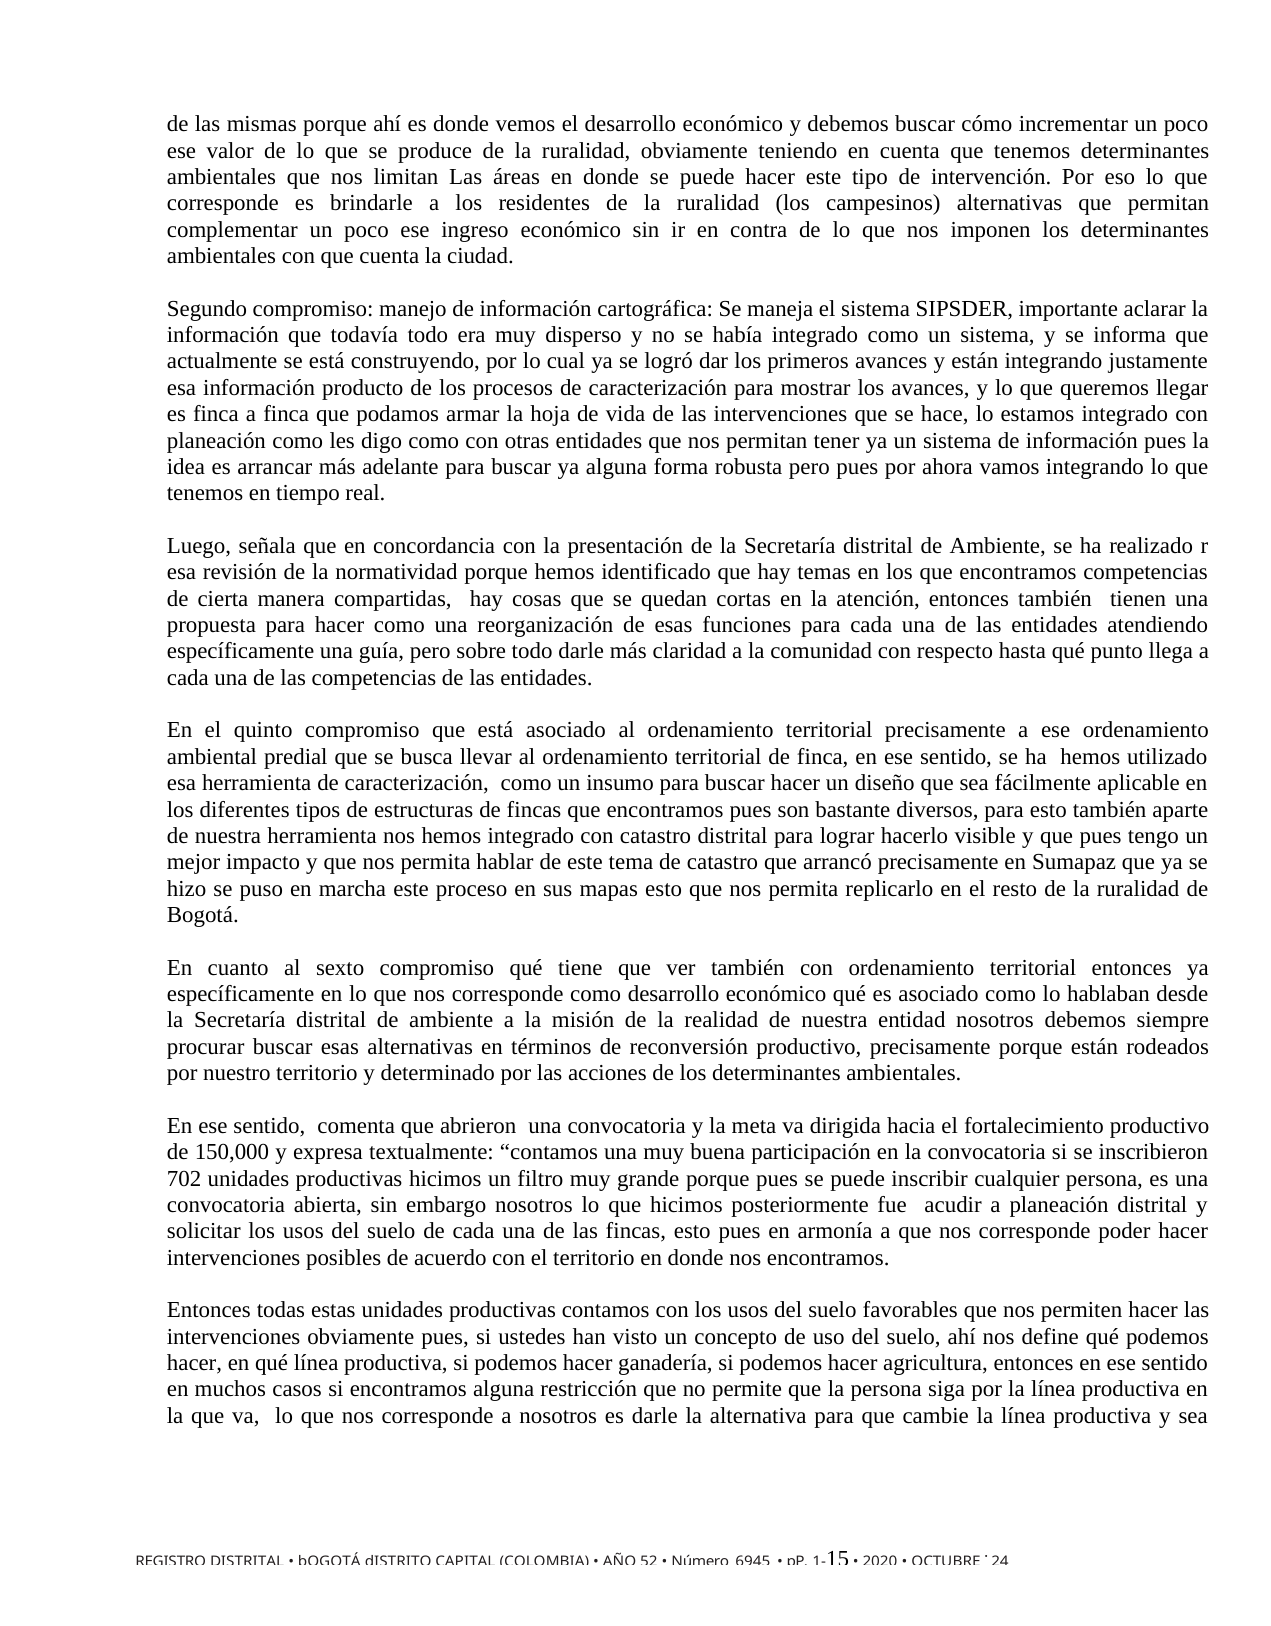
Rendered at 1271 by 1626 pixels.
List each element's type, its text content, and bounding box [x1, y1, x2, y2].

text En cuanto al sexto compromiso qué tiene que ver también con ordenamiento territorial entonces ya específicamente en lo que nos corresponde como desarrollo económico qué es asociado como lo hablaban desde la Secretaría distrital de ambiente a la misión de la realidad de nuestra entidad nosotros debemos siempre procurar buscar esas alternativas en términos de reconversión productivo, precisamente porque están rodeados por nuestro territorio y determinado por las acciones de los determinantes ambientales. [167, 954, 1210, 1086]
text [167, 110, 1210, 268]
text Luego, señala que en concordancia con la presentación de la Secretaría distrital de Ambiente, se ha realizado r esa revisión de la normatividad porque hemos identificado que hay temas en los que encontramos competencias de cierta manera compartidas, hay cosas que se quedan cortas en la atención, entonces también tienen una propuesta para hacer como una reorganización de esas funciones para cada una de las entidades atendiendo específicamente una guía, pero sobre todo darle más claridad a la comunidad con respecto hasta qué punto llega a cada una de las competencias de las entidades. [167, 532, 1210, 690]
text En ese sentido, comenta que abrieron una convocatoria y la meta va dirigida hacia el fortalecimiento productivo de 150,000 y expresa textualmente: “contamos una muy buena participación en la convocatoria si se inscribieron 702 unidades productivas hicimos un filtro muy grande porque pues se puede inscribir cualquier persona, es una convocatoria abierta, sin embargo nosotros lo que hicimos posteriormente fue acudir a planeación distrital y solicitar los usos del suelo de cada una de las fincas, esto pues en armonía a que nos corresponde poder hacer intervenciones posibles de acuerdo con el territorio en donde nos encontramos. [167, 1112, 1210, 1270]
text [167, 1296, 1210, 1428]
text En el quinto compromiso que está asociado al ordenamiento territorial precisamente a ese ordenamiento ambiental predial que se busca llevar al ordenamiento territorial de finca, en ese sentido, se ha hemos utilizado esa herramienta de caracterización, como un insumo para buscar hacer un diseño que sea fácilmente aplicable en los diferentes tipos de estructuras de fincas que encontramos pues son bastante diversos, para esto también aparte de nuestra herramienta nos hemos integrado con catastro distrital para lograr hacerlo visible y que pues tengo un mejor impacto y que nos permita hablar de este tema de catastro que arrancó precisamente en Sumapaz que ya se hizo se puso en marcha este proceso en sus mapas esto que nos permita replicarlo en el resto de la ruralidad de Bogotá. [167, 717, 1210, 927]
text Segundo compromiso: manejo de información cartográfica: Se maneja el sistema SIPSDER, importante aclarar la información que todavía todo era muy disperso y no se había integrado como un sistema, y se informa que actualmente se está construyendo, por lo cual ya se logró dar los primeros avances y están integrando justamente esa información producto de los procesos de caracterización para mostrar los avances, y lo que queremos llegar es finca a finca que podamos armar la hoja de vida de las intervenciones que se hace, lo estamos integrado con planeación como les digo como con otras entidades que nos permitan tener ya un sistema de información pues la idea es arrancar más adelante para buscar ya alguna forma robusta pero pues por ahora vamos integrando lo que tenemos en tiempo real. [167, 295, 1210, 506]
